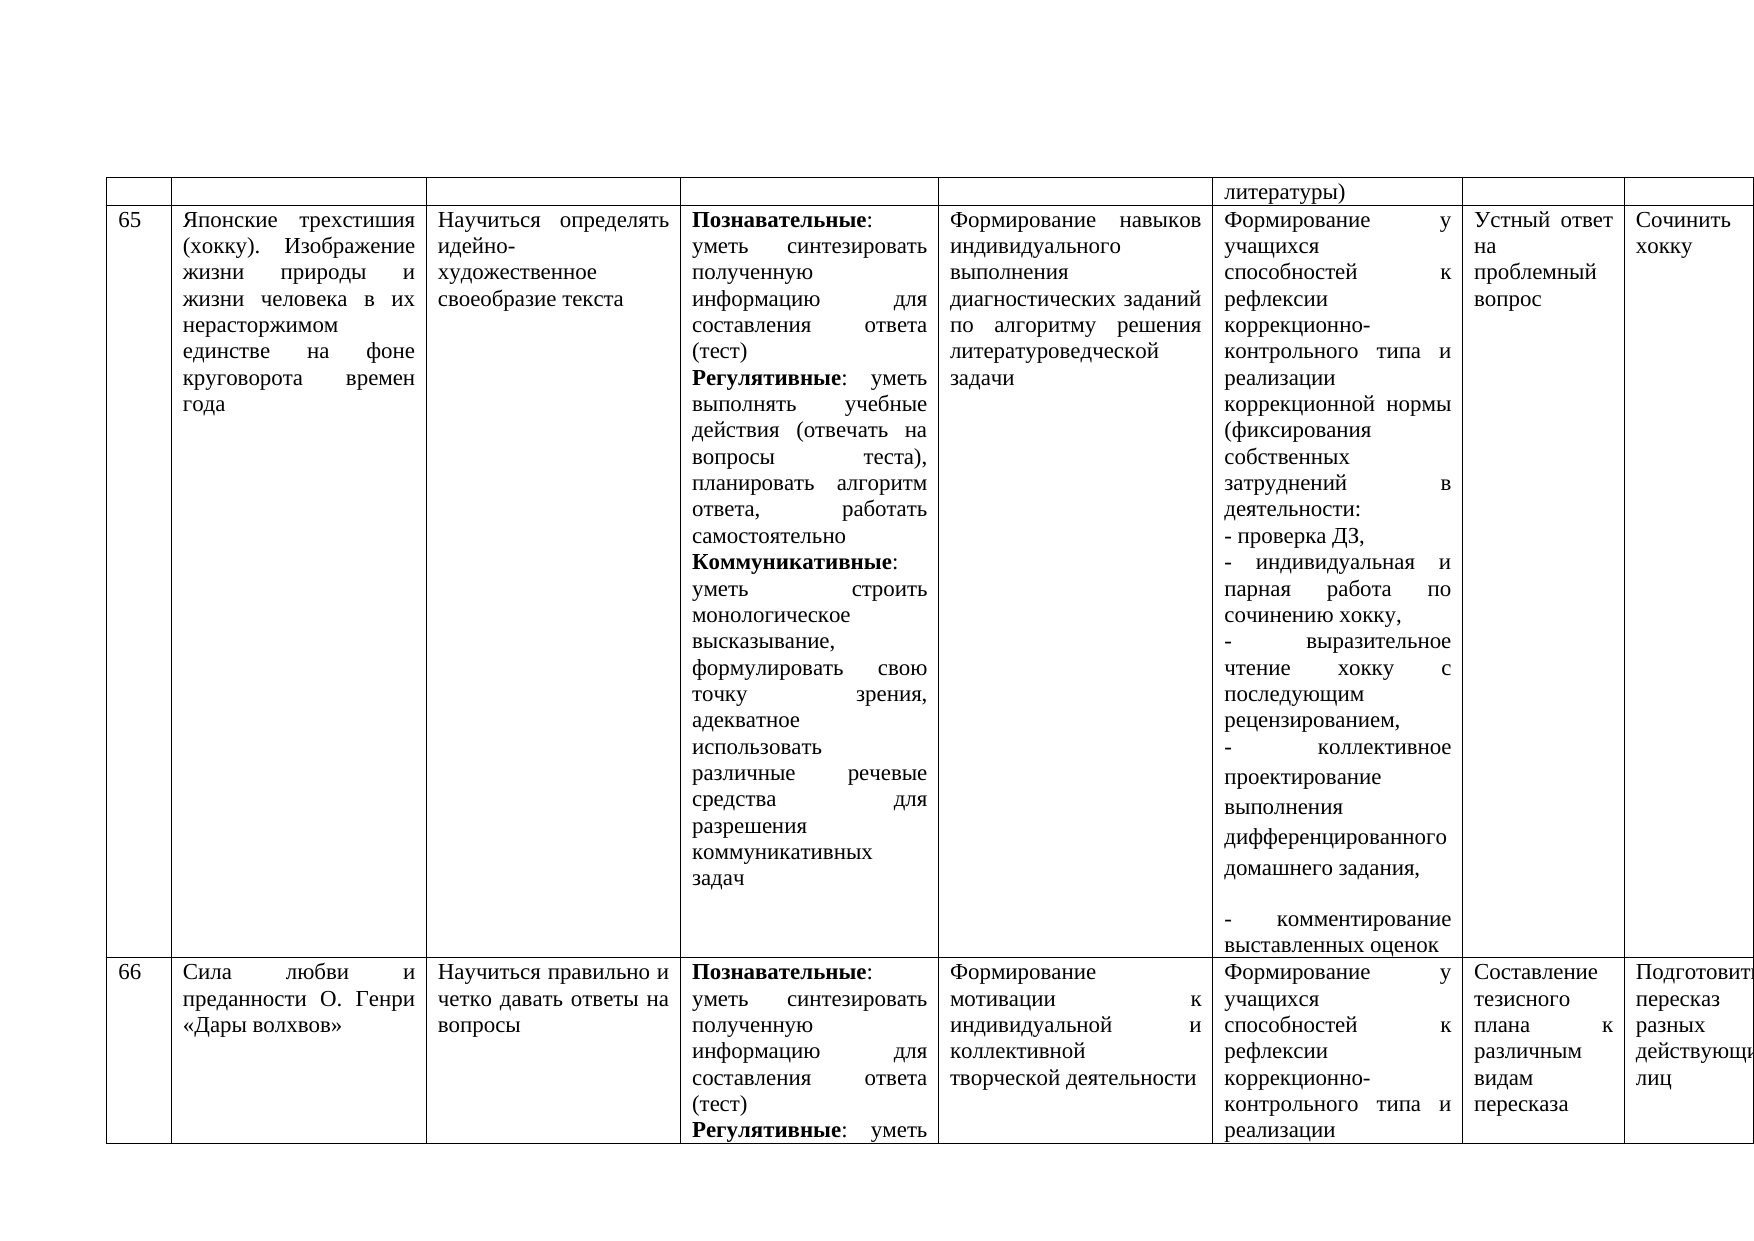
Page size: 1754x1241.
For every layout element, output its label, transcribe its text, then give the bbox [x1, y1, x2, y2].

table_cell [172, 958, 426, 1143]
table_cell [1625, 958, 1753, 1143]
table_cell Формирование навыков индивидуального выполнения диагностических заданий по алгоритму решения литературоведческой задачи [939, 206, 1212, 957]
table_cell 66 [107, 958, 171, 1143]
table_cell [681, 958, 938, 1143]
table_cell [172, 178, 426, 204]
table_cell Познавательные: уметь синтезировать полученную информацию для составления ответа (тест) Регулятивные: уметь выполнять учебные действия (отвечать на вопросы теста), планировать алгоритм ответа, работать самостоятельно Коммуникативные: уметь строить монологическое высказывание, формулировать свою точку зрения, адекватное использовать различные речевые средства для разрешения коммуникативных задач [681, 206, 938, 957]
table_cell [1213, 178, 1462, 204]
table_cell Формирование у учащихся способностей к рефлексии коррекционно-контрольного типа и реализации коррекционной нормы (фиксирования собственных затруднений в деятельности: - проверка ДЗ, - индивидуальная и парная работа по сочинению хокку, - выразительное чтение хокку с последующим рецензированием, - коллективное проектирование выполнения дифференцированного домашнего задания, - комментирование выставленных оценок [1213, 206, 1462, 957]
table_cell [1213, 958, 1462, 1143]
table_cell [427, 958, 680, 1143]
table_cell 65 [107, 206, 171, 957]
table_cell Научиться определять идейно-художественное своеобразие текста [427, 206, 680, 957]
table_cell Устный ответ на проблемный вопрос [1463, 206, 1624, 957]
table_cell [427, 178, 680, 204]
table_cell 64 [107, 178, 171, 204]
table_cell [1463, 958, 1624, 1143]
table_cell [1625, 178, 1753, 204]
table_cell Сочинить хокку [1625, 206, 1753, 957]
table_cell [681, 178, 938, 204]
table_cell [1463, 178, 1624, 204]
table_cell Японские трехстишия (хокку). Изображение жизни природы и жизни человека в их нерасторжимом единстве на фоне круговорота времен года [172, 206, 426, 957]
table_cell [939, 178, 1212, 204]
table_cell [939, 958, 1212, 1143]
